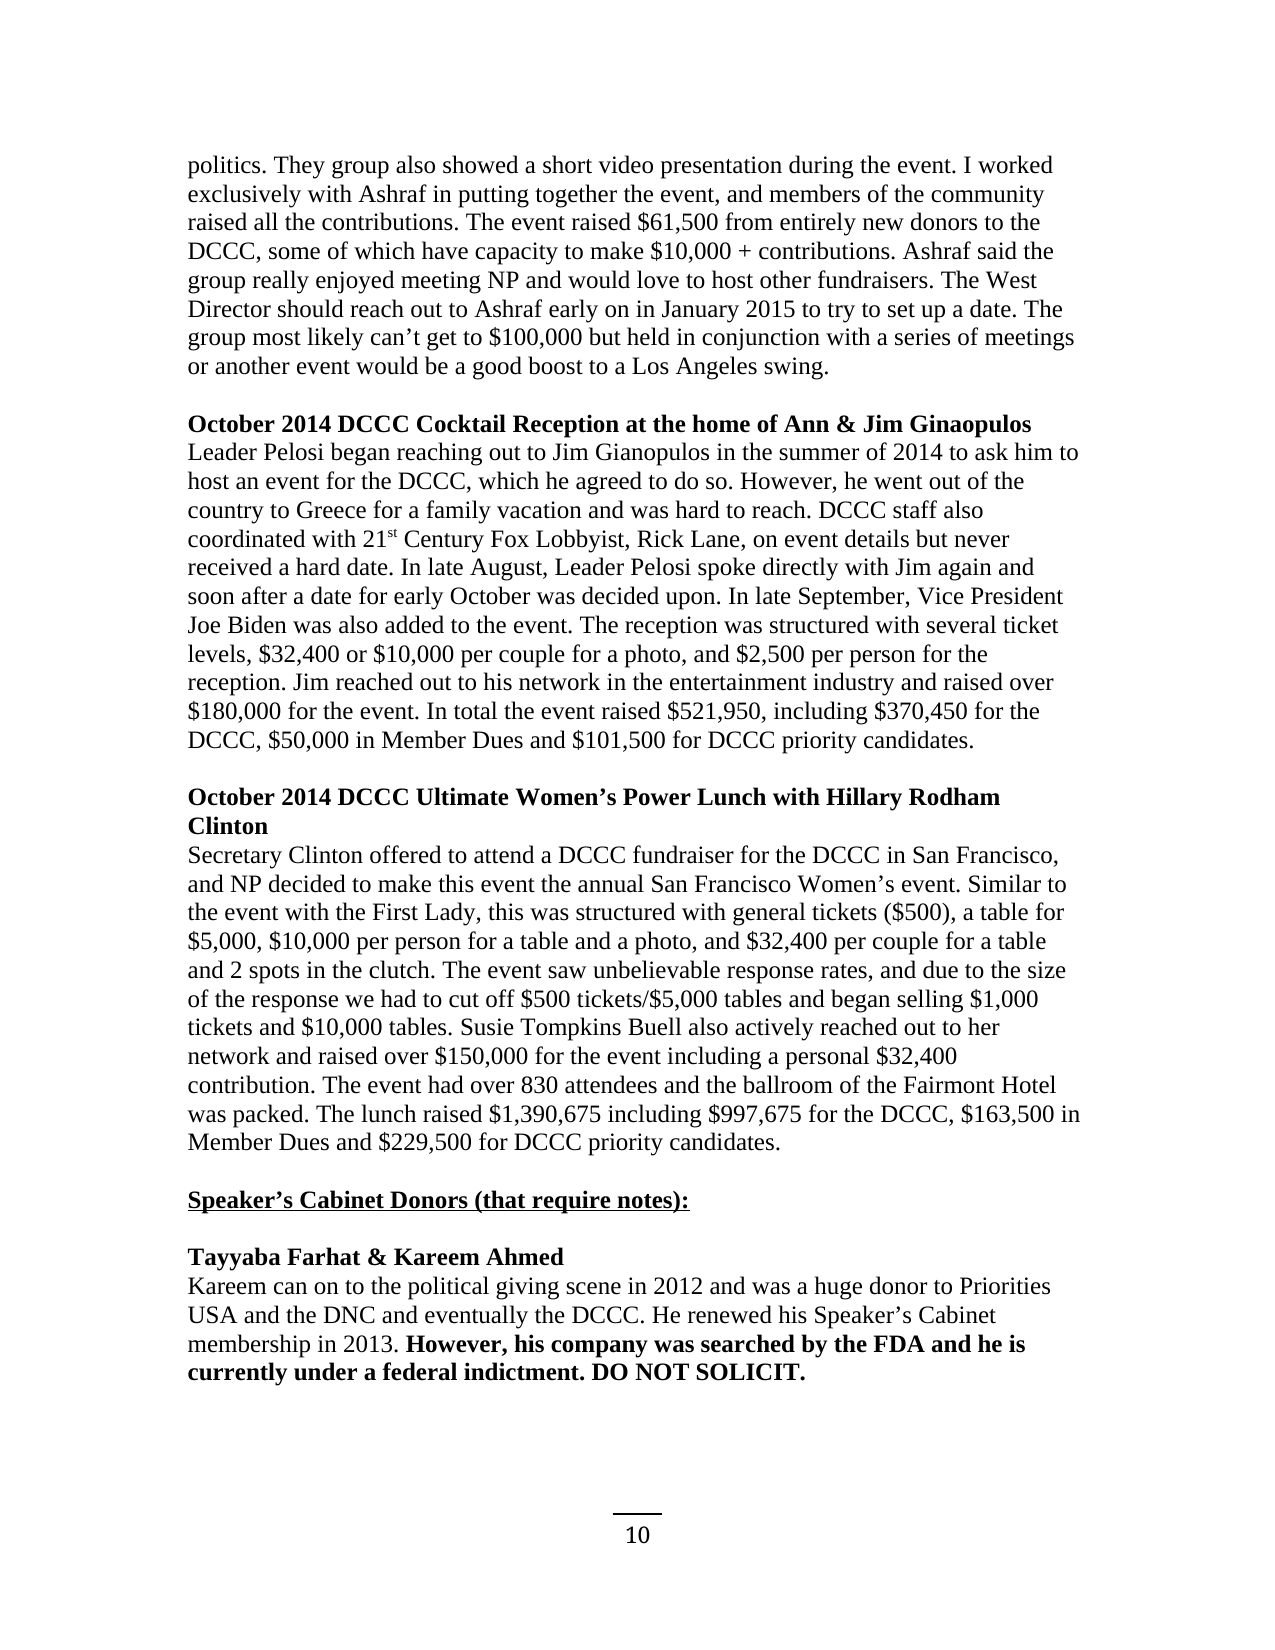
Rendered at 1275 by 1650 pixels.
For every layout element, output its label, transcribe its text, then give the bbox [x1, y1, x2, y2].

text Kareem can on to the political giving scene in 2012 and was a huge donor to Priorities USA and the DNC and eventually the DCCC. He renewed his Speaker’s Cabinet membership in 2013. However, his company was searched by the FDA and he is currently under a federal indictment. DO NOT SOLICIT. [187, 1271, 1087, 1386]
text October 2014 DCCC Ultimate Women’s Power Lunch with Hillary Rodham Clinton [187, 782, 1087, 840]
text October 2014 DCCC Cocktail Reception at the home of Ann & Jim Ginaopulos [187, 409, 1087, 437]
text Tayyaba Farhat & Kareem Ahmed [187, 1242, 1087, 1271]
text Leader Pelosi began reaching out to Jim Gianopulos in the summer of 2014 to ask him to host an event for the DCCC, which he agreed to do so. However, he went out of the country to Greece for a family vacation and was hard to reach. DCCC staff also coordinated with 21st Century Fox Lobbyist, Rick Lane, on event details but never received a hard date. In late August, Leader Pelosi spoke directly with Jim again and soon after a date for early October was decided upon. In late September, Vice President Joe Biden was also added to the event. The reception was structured with several ticket levels, $32,400 or $10,000 per couple for a photo, and $2,500 per person for the reception. Jim reached out to his network in the entertainment industry and raised over $180,000 for the event. In total the event raised $521,950, including $370,450 for the DCCC, $50,000 in Member Dues and $101,500 for DCCC priority candidates. [187, 437, 1087, 754]
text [187, 150, 1087, 380]
text Secretary Clinton offered to attend a DCCC fundraiser for the DCCC in San Francisco, and NP decided to make this event the annual San Francisco Women’s event. Similar to the event with the First Lady, this was structured with general tickets ($500), a table for $5,000, $10,000 per person for a table and a photo, and $32,400 per couple for a table and 2 spots in the clutch. The event saw unbelievable response rates, and due to the size of the response we had to cut off $500 tickets/$5,000 tables and began selling $1,000 tickets and $10,000 tables. Susie Tompkins Buell also actively reached out to her network and raised over $150,000 for the event including a personal $32,400 contribution. The event had over 830 attendees and the ballroom of the Fairmont Hotel was packed. The lunch raised $1,390,675 including $997,675 for the DCCC, $163,500 in Member Dues and $229,500 for DCCC priority candidates. [187, 840, 1087, 1156]
text Speaker’s Cabinet Donors (that require notes): [187, 1185, 1087, 1214]
